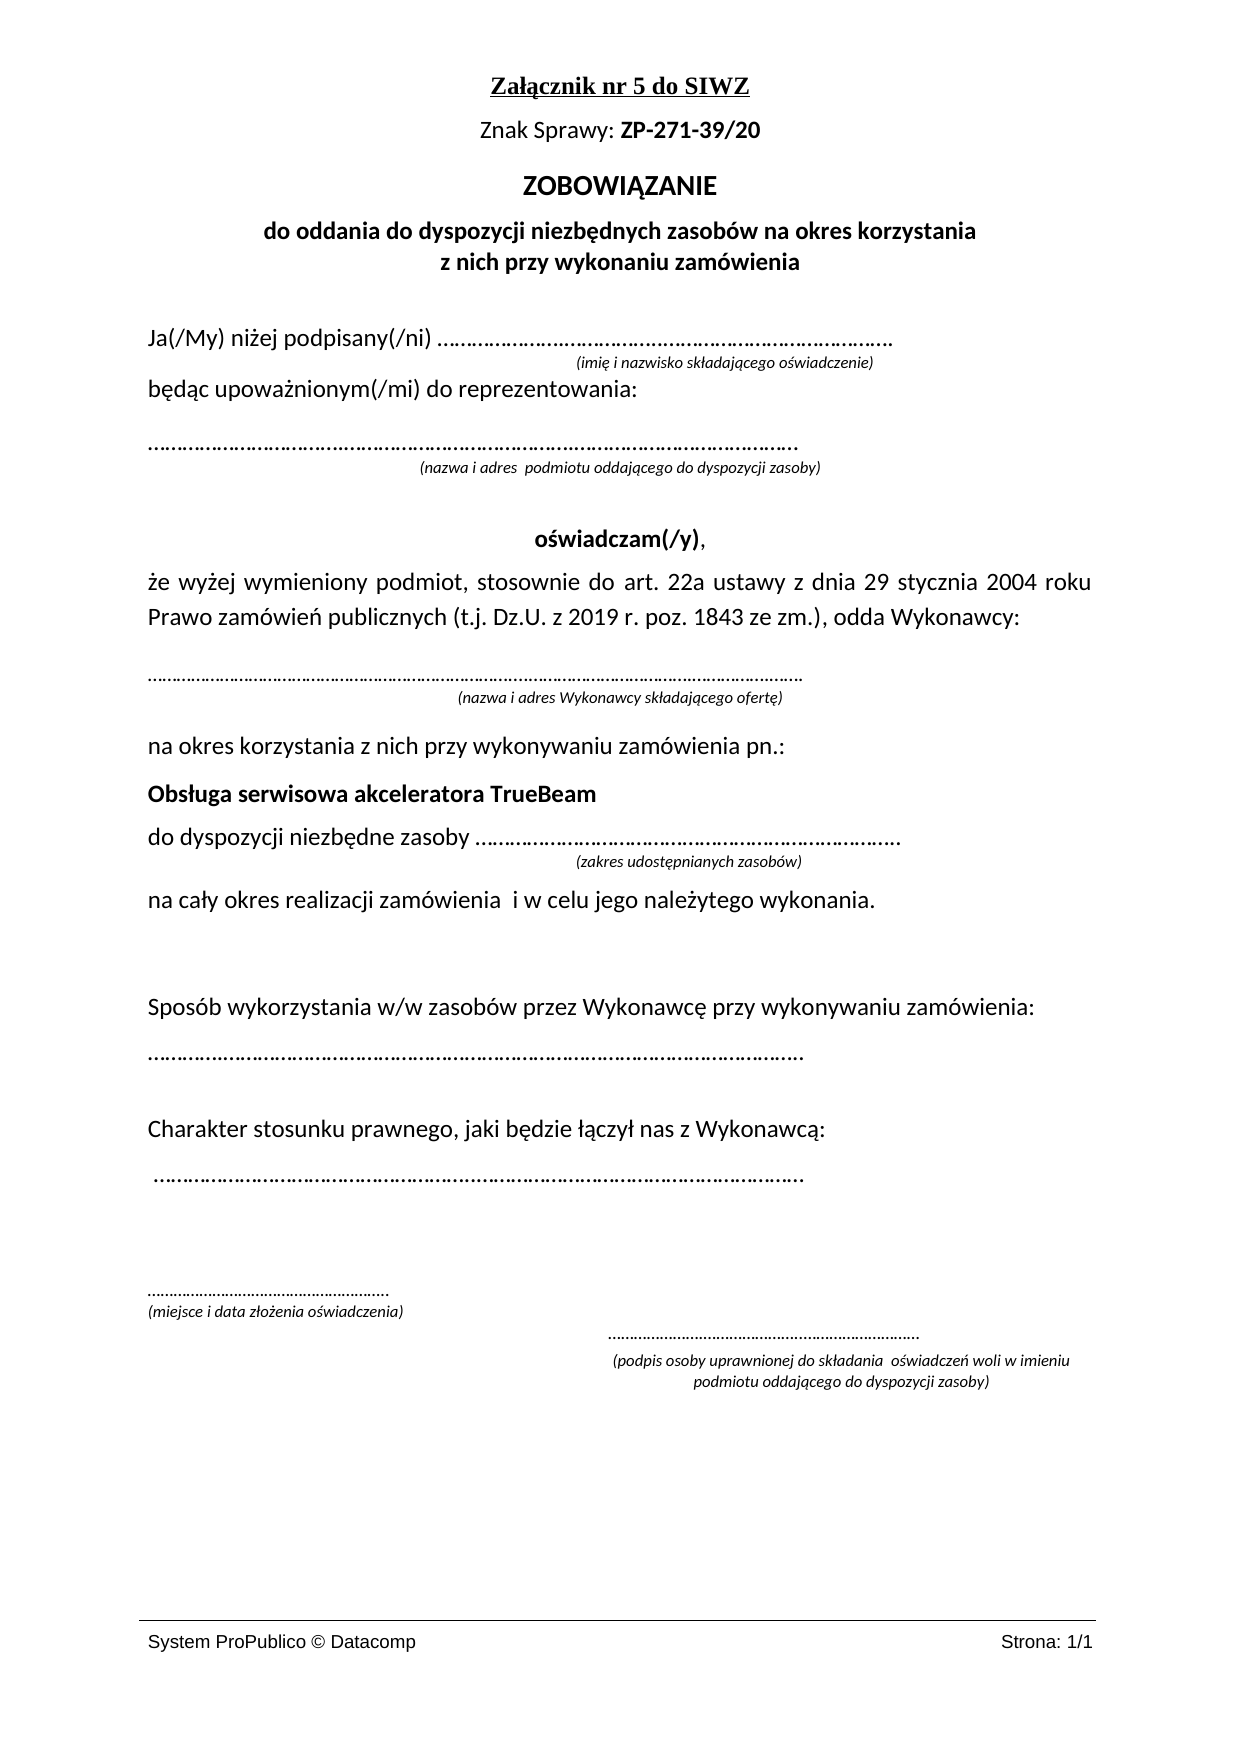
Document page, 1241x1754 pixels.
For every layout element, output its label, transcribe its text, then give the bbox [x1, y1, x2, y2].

text Ja(/My) niżej podpisany(/ni) ………………….……………..…………………………………. [148, 322, 1093, 353]
text ……………………………………………….. [148, 1278, 1093, 1301]
text …………………………………………………………………....…………………………….…………….……. [148, 662, 1093, 687]
text Znak Sprawy: ZP-271-39/20 [148, 114, 1093, 144]
text z nich przy wykonaniu zamówienia [148, 246, 1093, 276]
text ………………………………………………..………………………………………………… [148, 1158, 1093, 1189]
text (podpis osoby uprawnionej do składania oświadczeń woli w imieniu podmiotu oddającego do dyspozycji zasoby) [590, 1351, 1093, 1391]
text (imię i nazwisko składającego oświadczenie) [576, 353, 1093, 373]
text oświadczam(/y), [148, 523, 1093, 554]
text Charakter stosunku prawnego, jaki będzie łączył nas z Wykonawcą: [148, 1113, 1093, 1143]
text (miejsce i data złożenia oświadczenia) [148, 1301, 1093, 1321]
text ZOBOWIĄZANIE [148, 167, 1093, 203]
text że wyżej wymieniony podmiot, stosownie do art. 22a ustawy z dnia 29 stycznia 2004 roku Prawo zamówień publicznych (t.j. Dz.U. z 2019 r. poz. 1843 ze zm.), odda Wykonawcy: [148, 566, 1093, 632]
text (nazwa i adres podmiotu oddającego do dyspozycji zasoby) [148, 457, 1093, 477]
text będąc upoważnionym(/mi) do reprezentowania: [148, 373, 1093, 403]
text Sposób wykorzystania w/w zasobów przez Wykonawcę przy wykonywaniu zamówienia: [148, 991, 1093, 1021]
text (zakres udostępnianych zasobów) [251, 851, 1093, 872]
text (nazwa i adres Wykonawcy składającego ofertę) [148, 687, 1093, 707]
text do oddania do dyspozycji niezbędnych zasobów na okres korzystania [148, 215, 1093, 246]
text na cały okres realizacji zamówienia i w celu jego należytego wykonania. [148, 884, 1093, 914]
text ………………….…………………..……………………… [148, 1321, 1093, 1344]
text ………….……………………………………………………………………………………….. [148, 1037, 1093, 1067]
text do dyspozycji niezbędne zasoby ……………………………………………………………….. [148, 821, 1093, 851]
text …………………………….………………………………….………………………………… [148, 426, 1093, 457]
text Obsługa serwisowa akceleratora TrueBeam [148, 778, 1093, 808]
text na okres korzystania z nich przy wykonywaniu zamówienia pn.: [148, 730, 1093, 761]
